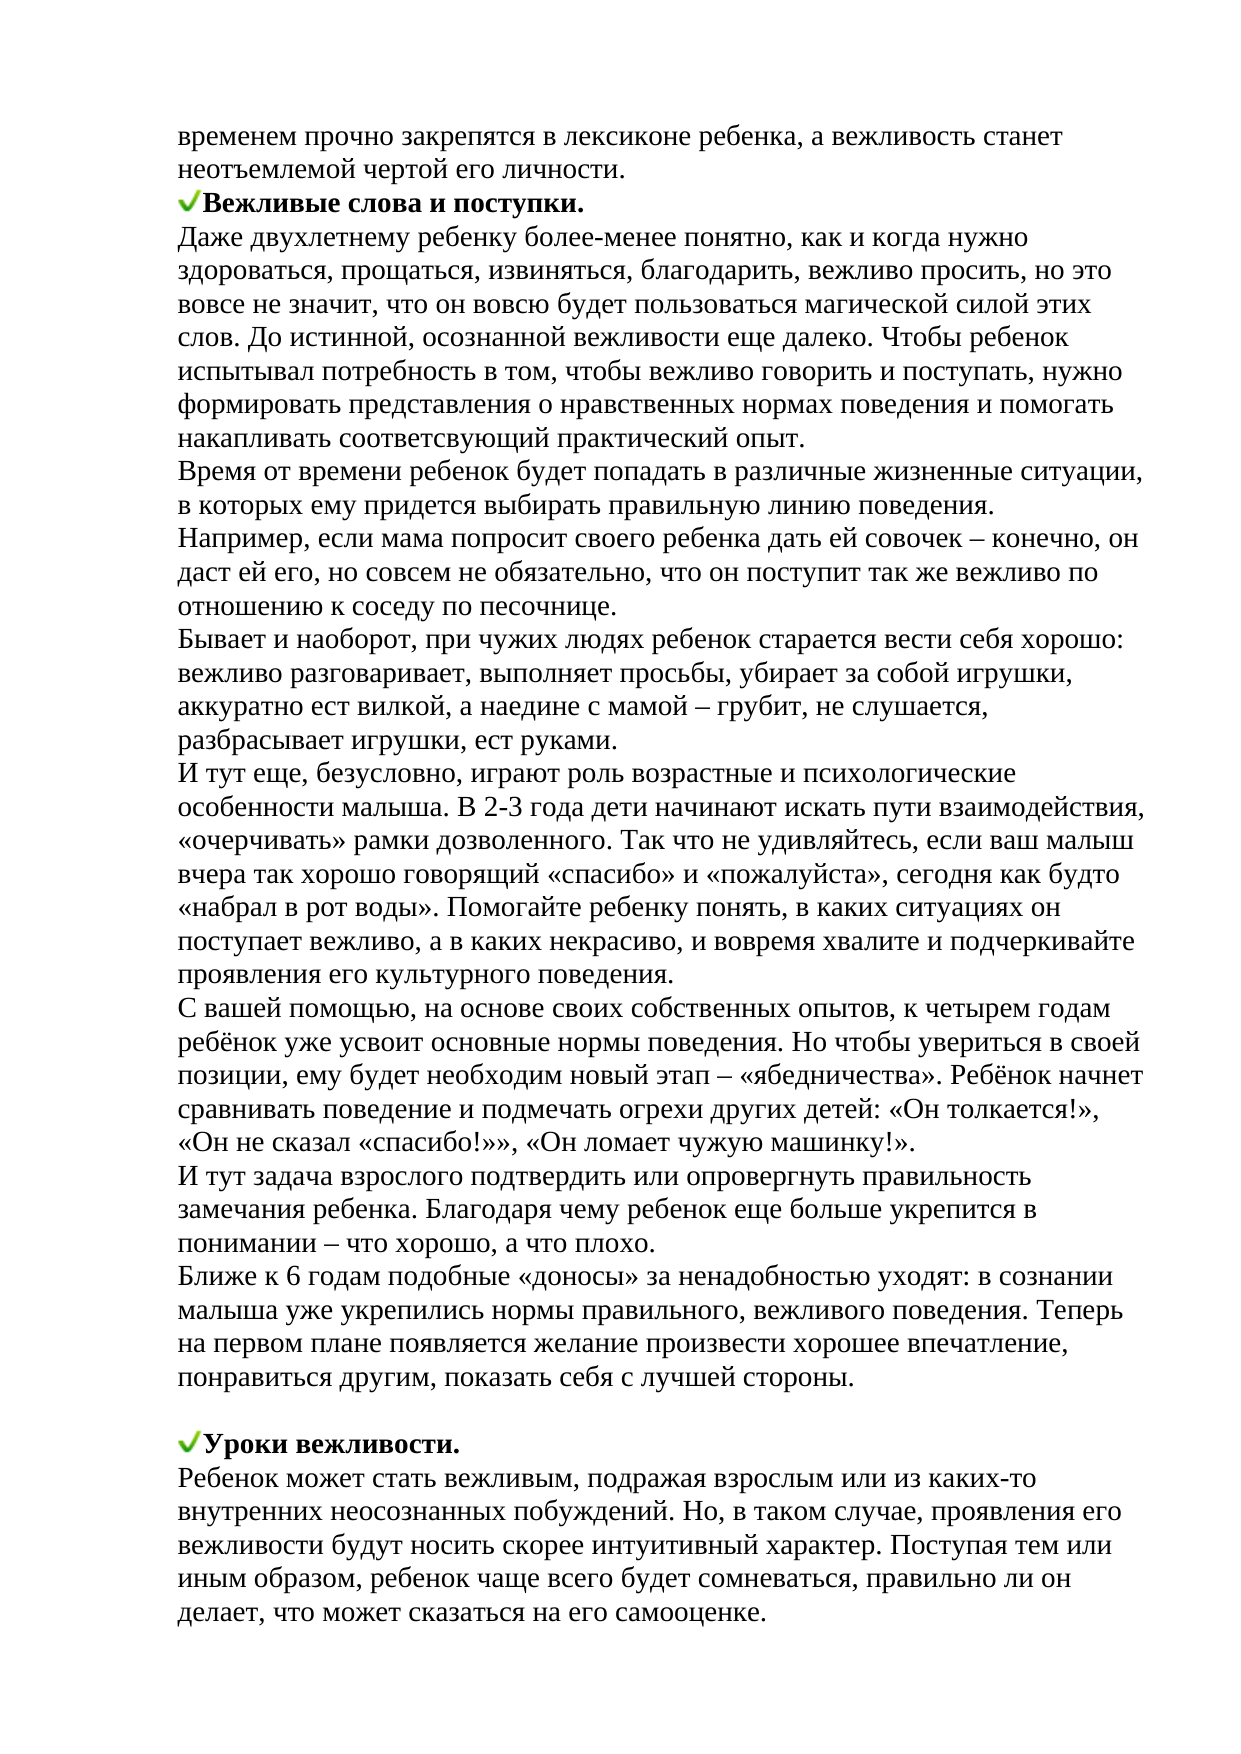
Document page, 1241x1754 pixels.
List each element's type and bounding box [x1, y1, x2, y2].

picture [177, 187, 203, 213]
picture [177, 1428, 203, 1454]
text [177, 118, 1152, 1627]
